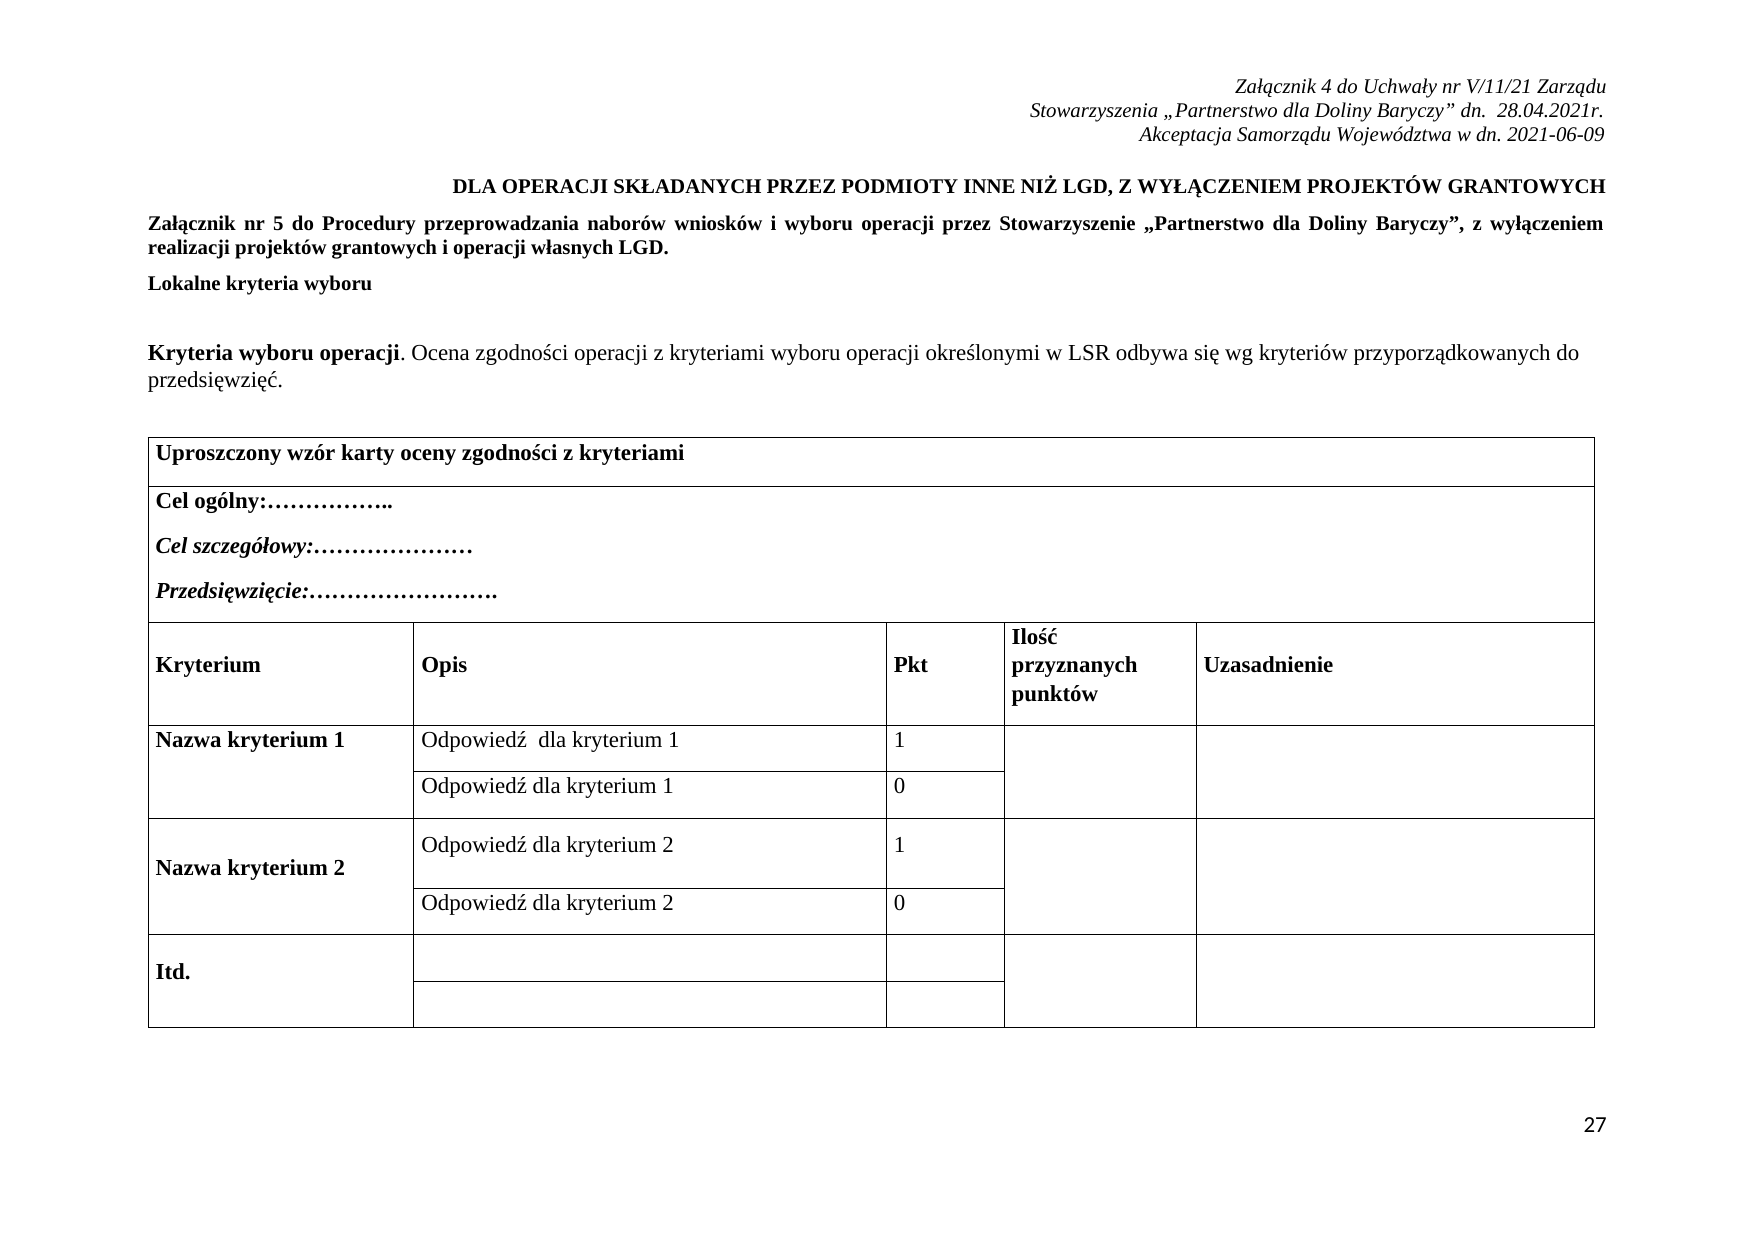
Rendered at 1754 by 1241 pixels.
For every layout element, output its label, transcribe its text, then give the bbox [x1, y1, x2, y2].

table_cell [887, 982, 1004, 1027]
table_cell Opis [414, 623, 886, 725]
table_cell [1005, 819, 1196, 934]
table_cell Odpowiedź dla kryterium 1 [414, 772, 886, 817]
table_cell Itd. [149, 935, 413, 1027]
table_cell Odpowiedź dla kryterium 2 [414, 819, 886, 888]
table_cell Ilość przyznanych punktów [1005, 623, 1196, 725]
table_cell 1 [887, 819, 1004, 888]
table_cell [887, 935, 1004, 981]
table_header Uproszczony wzór karty oceny zgodności z kryteriami [149, 438, 1594, 486]
table_cell [1197, 726, 1594, 817]
text Kryteria wyboru operacji. Ocena zgodności operacji z kryteriami wyboru operacji określonymi w LSR odbywa się wg kryteriów przyporządkowanych do przedsięwzięć. [148, 339, 1606, 392]
table_cell [1005, 726, 1196, 817]
table_cell 0 [887, 889, 1004, 934]
table_cell [1197, 819, 1594, 934]
table_cell Kryterium [149, 623, 413, 725]
table_cell Odpowiedź dla kryterium 1 [414, 726, 886, 771]
table_cell [414, 935, 886, 981]
table_cell Nazwa kryterium 2 [149, 819, 413, 934]
table_cell Pkt [887, 623, 1004, 725]
table_cell Cel ogólny:…………….. Cel szczegółowy:………………… Przedsięwzięcie:……………………. [149, 487, 1594, 622]
table_cell Nazwa kryterium 1 [149, 726, 413, 817]
table_cell [1005, 935, 1196, 1027]
table_cell [1197, 935, 1594, 1027]
table_cell Uzasadnienie [1197, 623, 1594, 725]
table_cell Odpowiedź dla kryterium 2 [414, 889, 886, 934]
table_cell 1 [887, 726, 1004, 771]
table_cell [414, 982, 886, 1027]
table_cell 0 [887, 772, 1004, 817]
